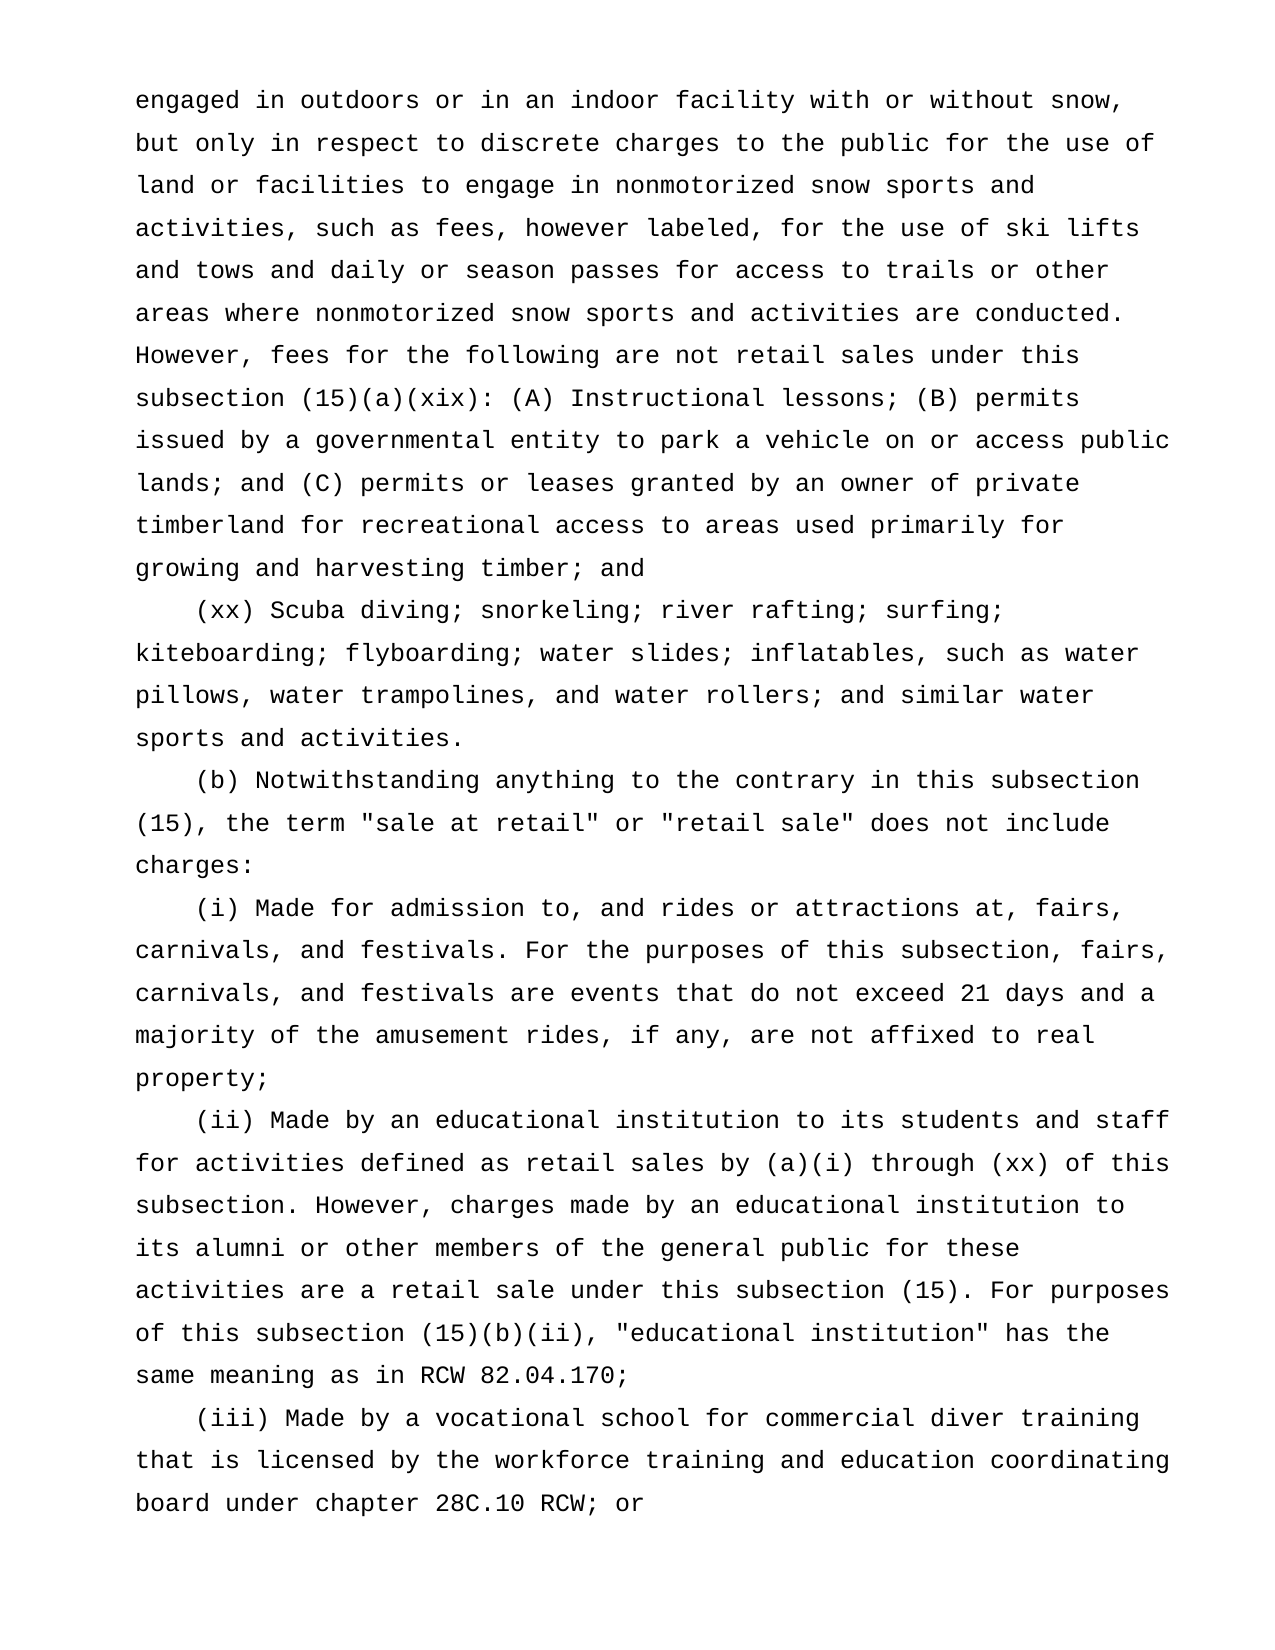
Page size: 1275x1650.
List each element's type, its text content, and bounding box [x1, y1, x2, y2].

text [135, 75, 1170, 585]
text (ii) Made by an educational institution to its students and staff for activities defined as retail sales by (a)(i) through (xx) of this subsection. However, charges made by an educational institution to its alumni or other members of the general public for these activities are a retail sale under this subsection (15). For purposes of this subsection (15)(b)(ii), "educational institution" has the same meaning as in RCW 82.04.170; [135, 1095, 1170, 1392]
text (i) Made for admission to, and rides or attractions at, fairs, carnivals, and festivals. For the purposes of this subsection, fairs, carnivals, and festivals are events that do not exceed 21 days and a majority of the amusement rides, if any, are not affixed to real property; [135, 882, 1170, 1095]
text (xx) Scuba diving; snorkeling; river rafting; surfing; kiteboarding; flyboarding; water slides; inflatables, such as water pillows, water trampolines, and water rollers; and similar water sports and activities. [135, 585, 1170, 755]
text (iii) Made by a vocational school for commercial diver training that is licensed by the workforce training and education coordinating board under chapter 28C.10 RCW; or [135, 1392, 1170, 1520]
text (b) Notwithstanding anything to the contrary in this subsection (15), the term "sale at retail" or "retail sale" does not include charges: [135, 755, 1170, 882]
